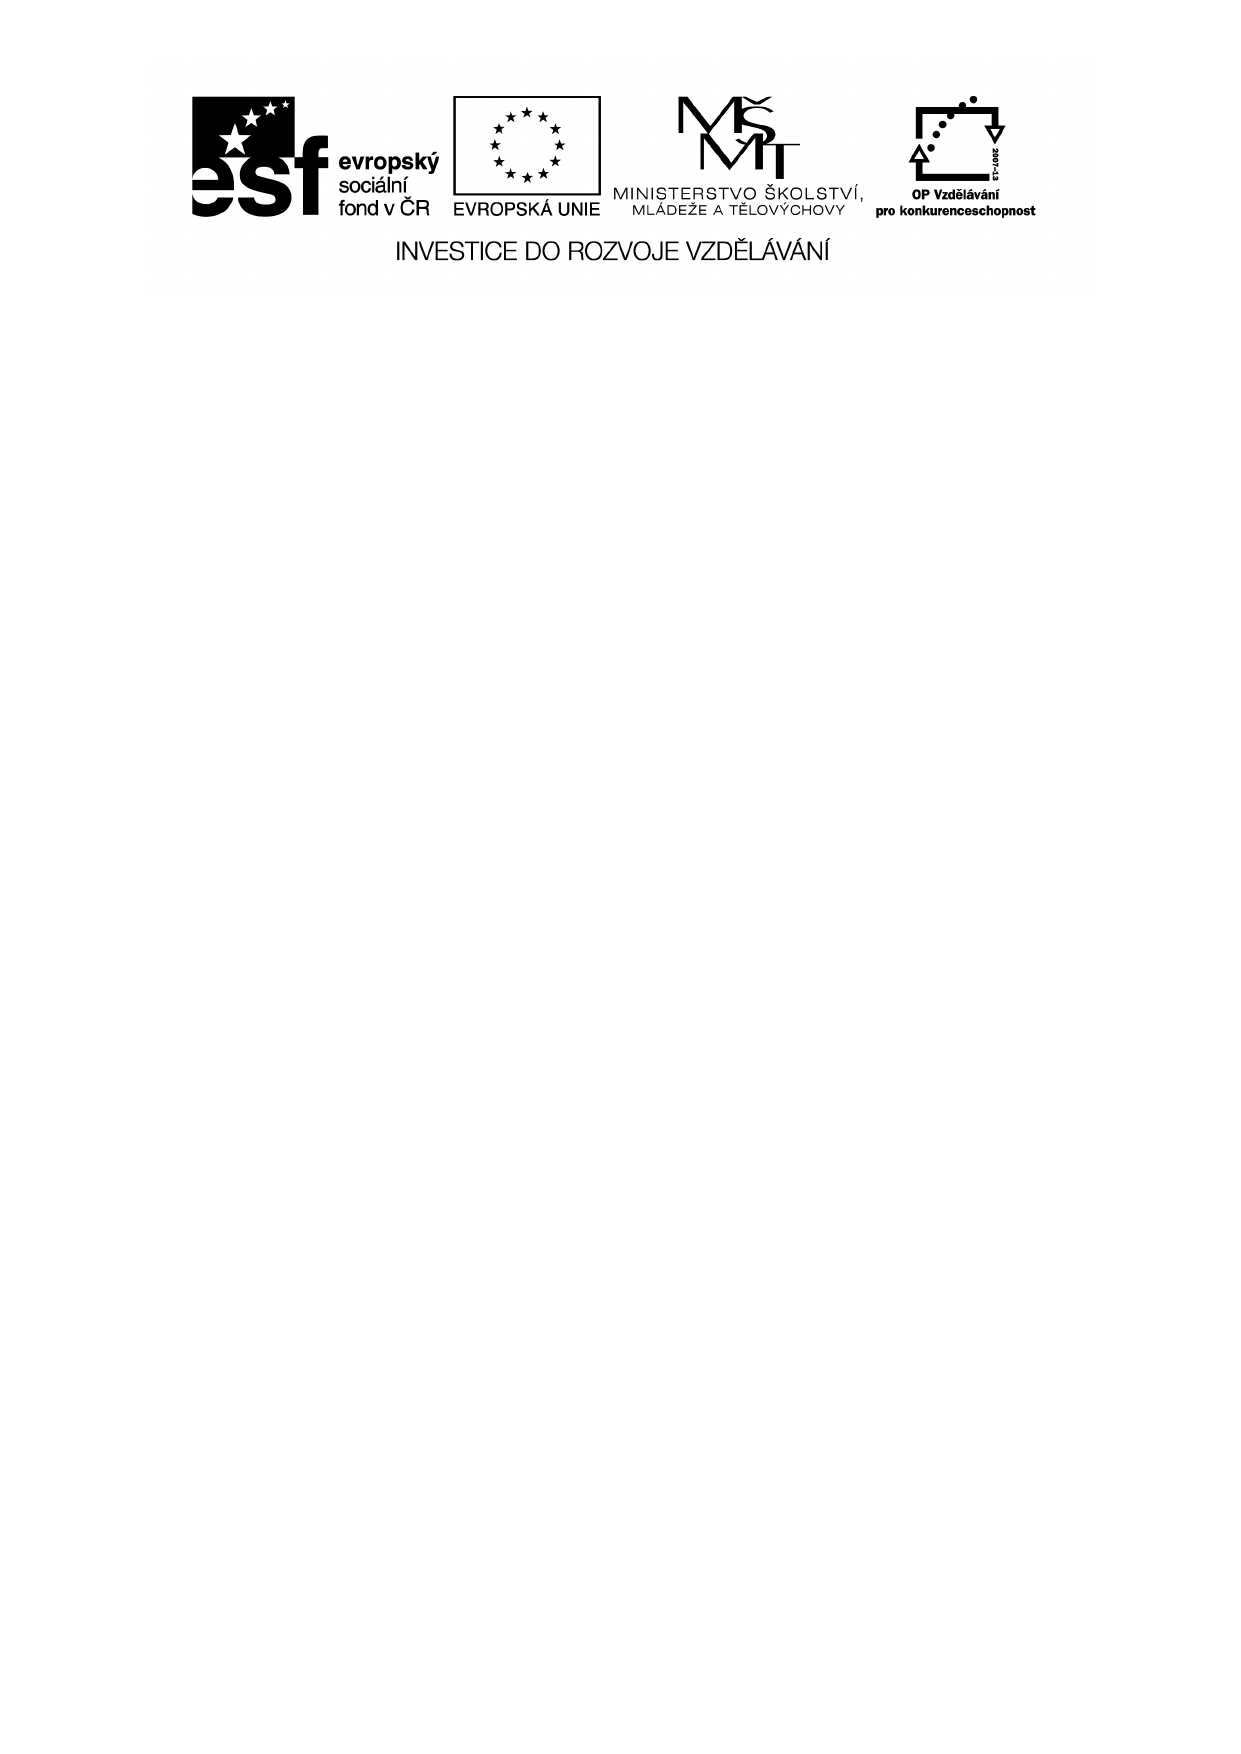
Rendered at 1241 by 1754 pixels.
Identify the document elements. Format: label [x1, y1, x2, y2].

picture [147, 59, 1093, 290]
